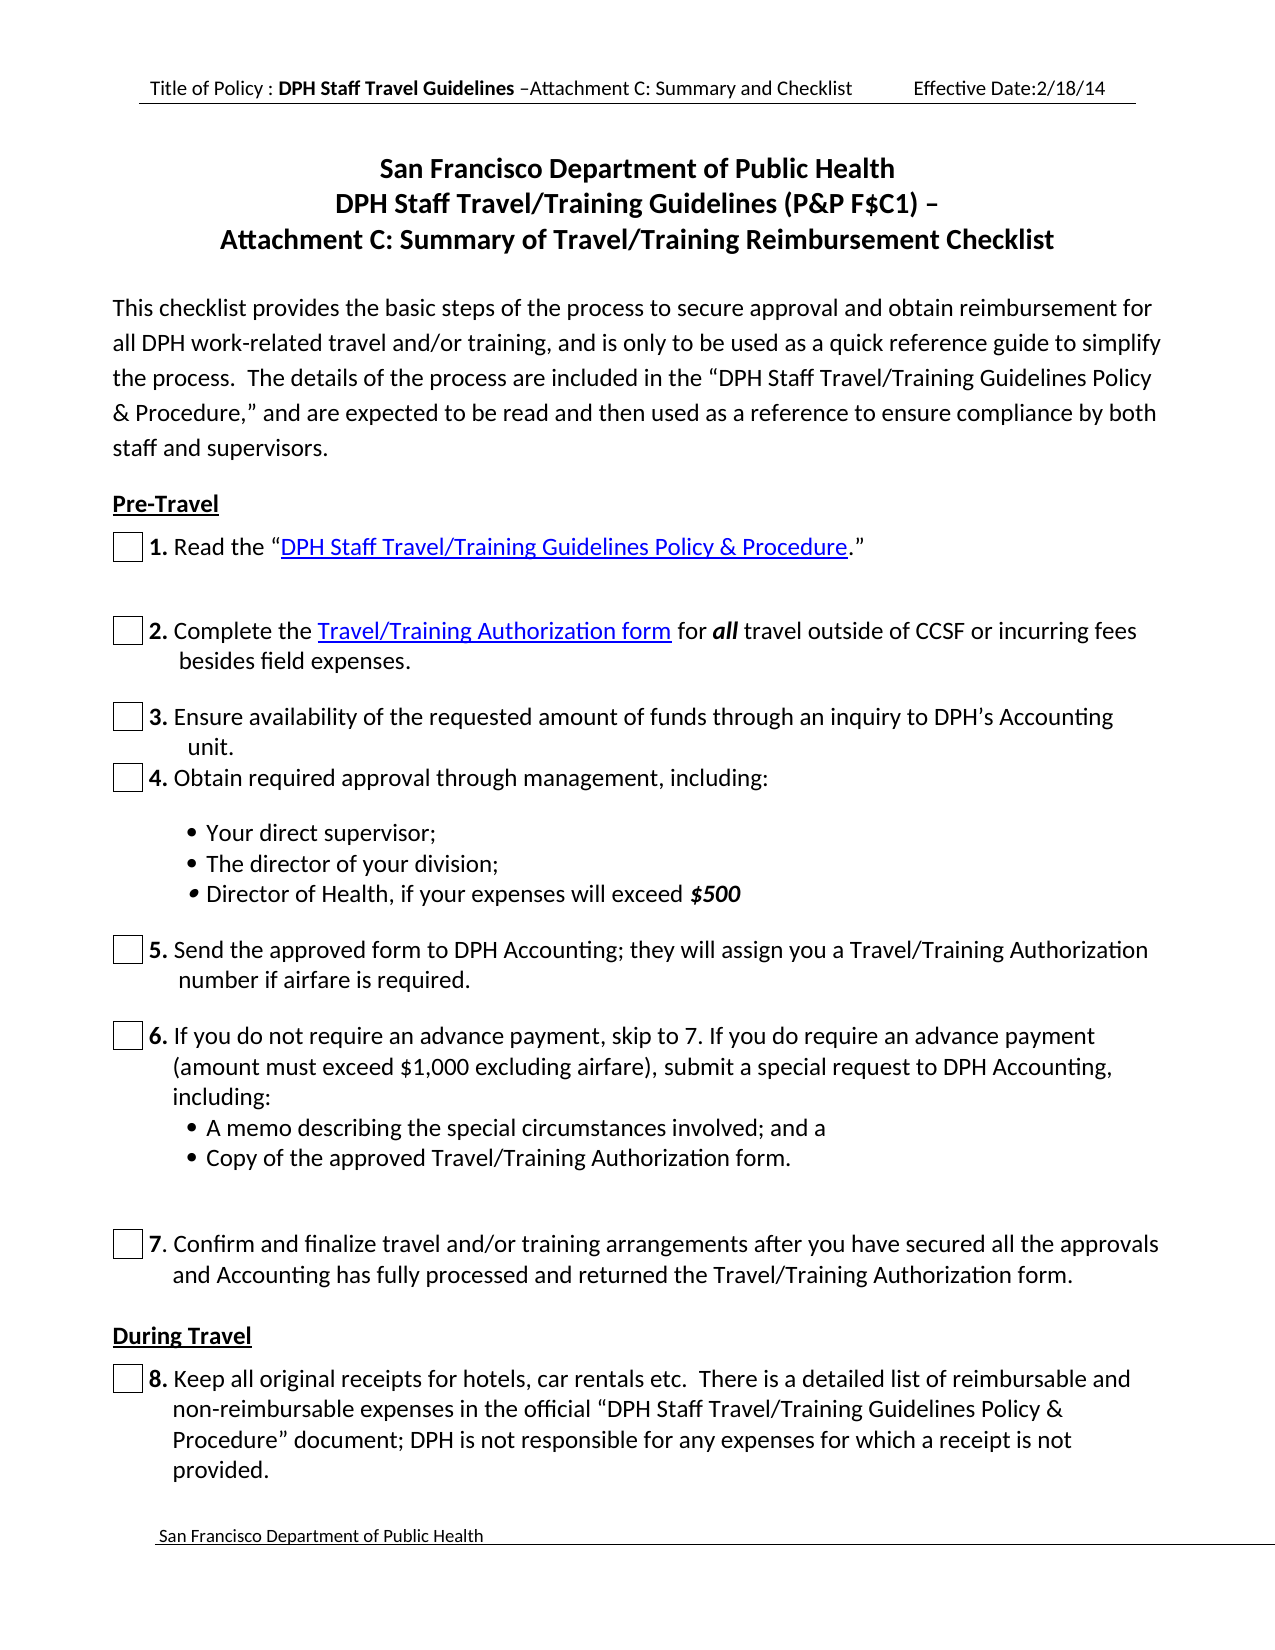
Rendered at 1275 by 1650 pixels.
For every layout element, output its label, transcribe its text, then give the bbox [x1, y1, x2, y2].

text 5. Send the approved form to DPH Accounting; they will assign you a Travel/Training Authorization number if airfare is required. [112, 934, 1162, 995]
list A memo describing the special circumstances involved; and a [187, 1112, 1162, 1142]
text 6. If you do not require an advance payment, skip to 7. If you do require an advance payment (amount must exceed $1,000 excluding airfare), submit a special request to DPH Accounting, including: [112, 1020, 1162, 1112]
text 1. Read the “DPH Staff Travel/Training Guidelines Policy & Procedure.” [112, 531, 1162, 562]
text 4. Obtain required approval through management, including: [112, 762, 1162, 792]
list 8. Keep all original receipts for hotels, car rentals etc. There is a detailed list of reimbursable and non-reimbursable expenses in the official “DPH Staff Travel/Training Guidelines Policy & Procedure” document; DPH is not responsible for any expenses for which a receipt is not provided. [112, 1363, 1162, 1485]
list During Travel [112, 1320, 1162, 1350]
text San Francisco Department of Public Health [112, 150, 1162, 186]
text Pre-Travel [112, 488, 1162, 519]
list Director of Health, if your expenses will exceed $500 [187, 878, 1162, 909]
text This checklist provides the basic steps of the process to secure approval and obtain reimbursement for all DPH work-related travel and/or training, and is only to be used as a quick reference guide to simplify the process. The details of the process are included in the “DPH Staff Travel/Training Guidelines Policy & Procedure,” and are expected to be read and then used as a reference to ensure compliance by both staff and supervisors. [112, 292, 1162, 463]
text Attachment C: Summary of Travel/Training Reimbursement Checklist [112, 221, 1162, 257]
list Your direct supervisor; [187, 817, 1162, 848]
text 2. Complete the Travel/Training Authorization form for all travel outside of CCSF or incurring fees besides field expenses. [112, 615, 1162, 676]
list 7. Confirm and finalize travel and/or training arrangements after you have secured all the approvals and Accounting has fully processed and returned the Travel/Training Authorization form. [112, 1228, 1162, 1289]
text 3. Ensure availability of the requested amount of funds through an inquiry to DPH’s Accounting unit. [112, 701, 1162, 762]
list Copy of the approved Travel/Training Authorization form. [187, 1142, 1162, 1173]
text DPH Staff Travel/Training Guidelines (P&P F$C1) – [112, 186, 1162, 221]
list The director of your division; [187, 848, 1162, 878]
